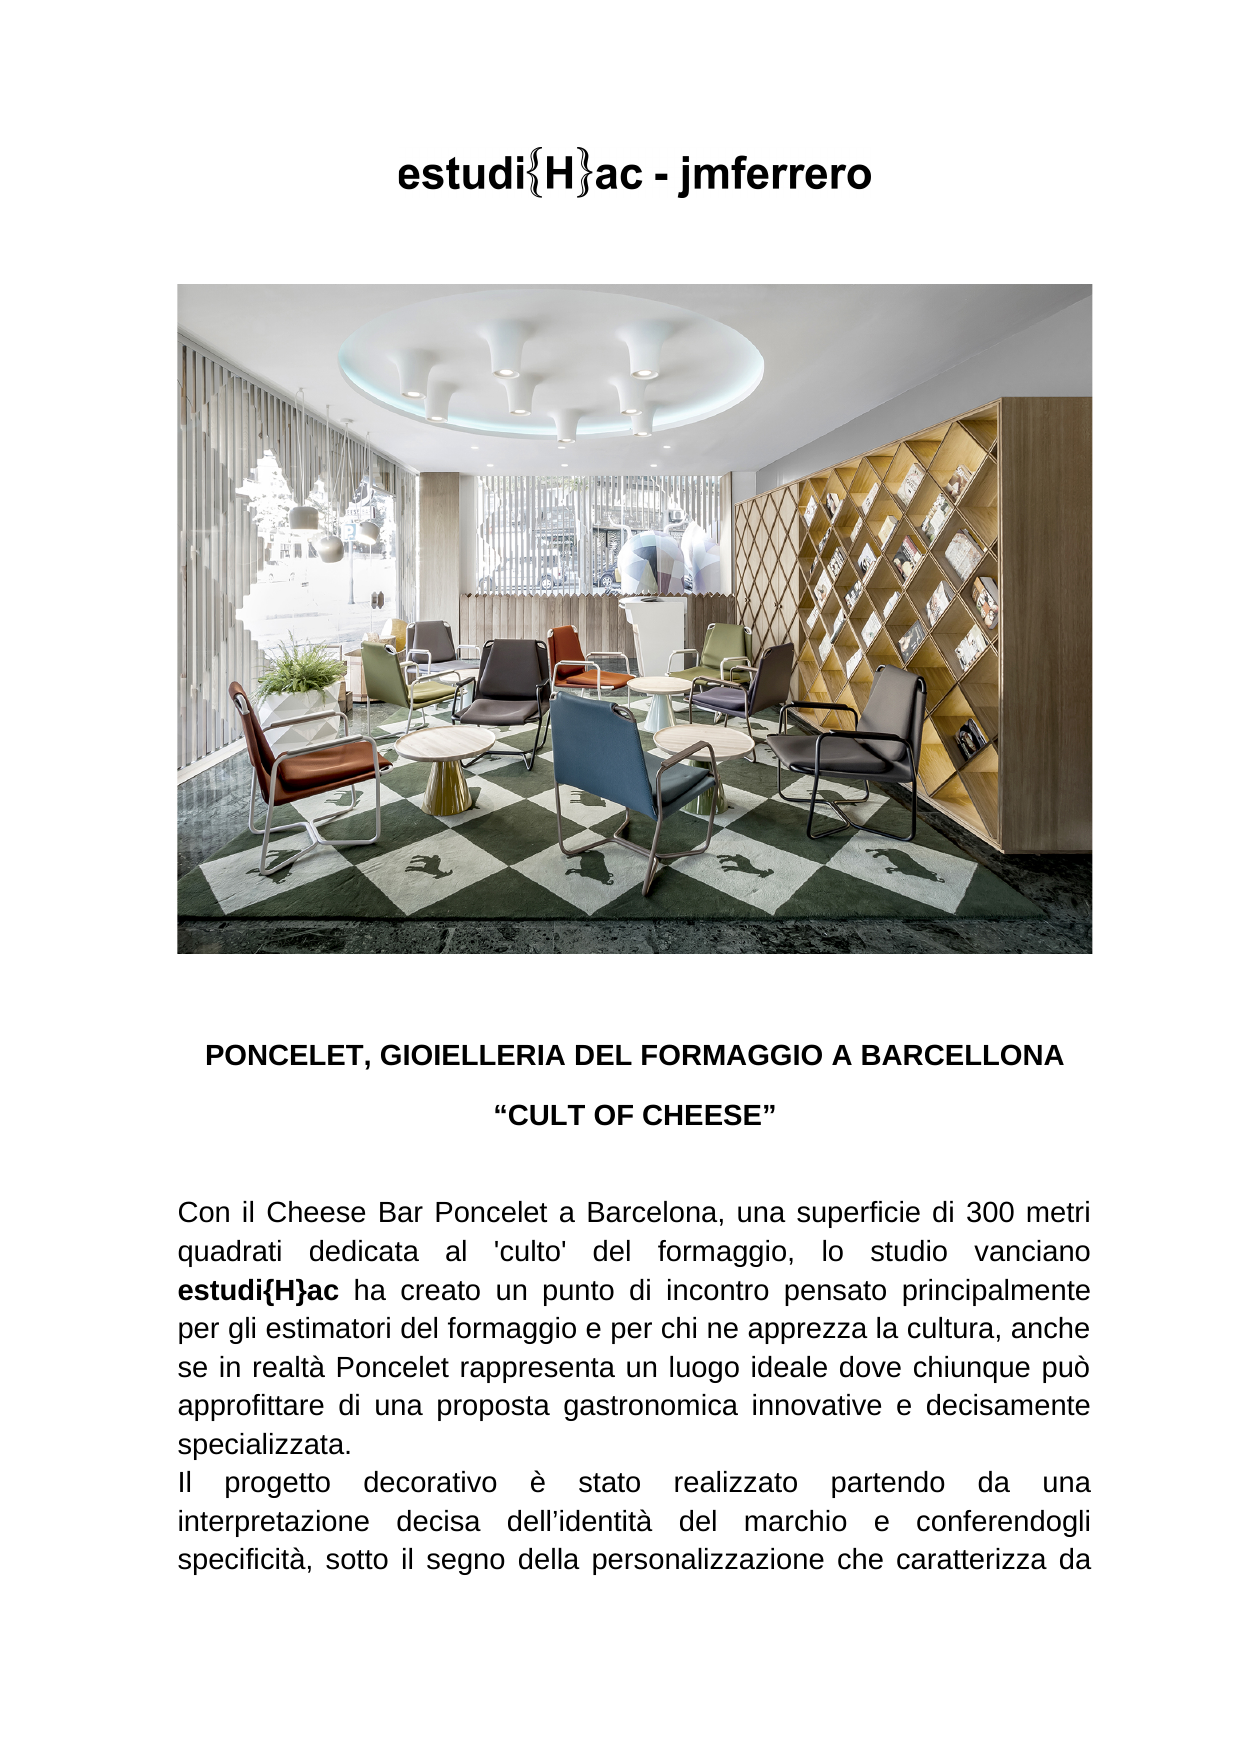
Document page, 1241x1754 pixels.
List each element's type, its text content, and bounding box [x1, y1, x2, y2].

text “CULT OF CHEESE” [177, 1097, 1092, 1131]
picture [177, 284, 1093, 954]
picture [398, 147, 871, 198]
text Con il Cheese Bar Poncelet a Barcelona, una superficie di 300 metri quadrati dedicata al 'culto' del formaggio, lo studio vanciano estudi{H}ac ha creato un punto di incontro pensato principalmente per gli estimatori del formaggio e per chi ne apprezza la cultura, anche se in realtà Poncelet rappresenta un luogo ideale dove chiunque può approfittare di una proposta gastronomica innovative e decisamente specializzata. [177, 1195, 1092, 1460]
text PONCELET, GIOIELLERIA DEL FORMAGGIO A BARCELLONA [177, 1038, 1092, 1072]
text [177, 1465, 1092, 1576]
